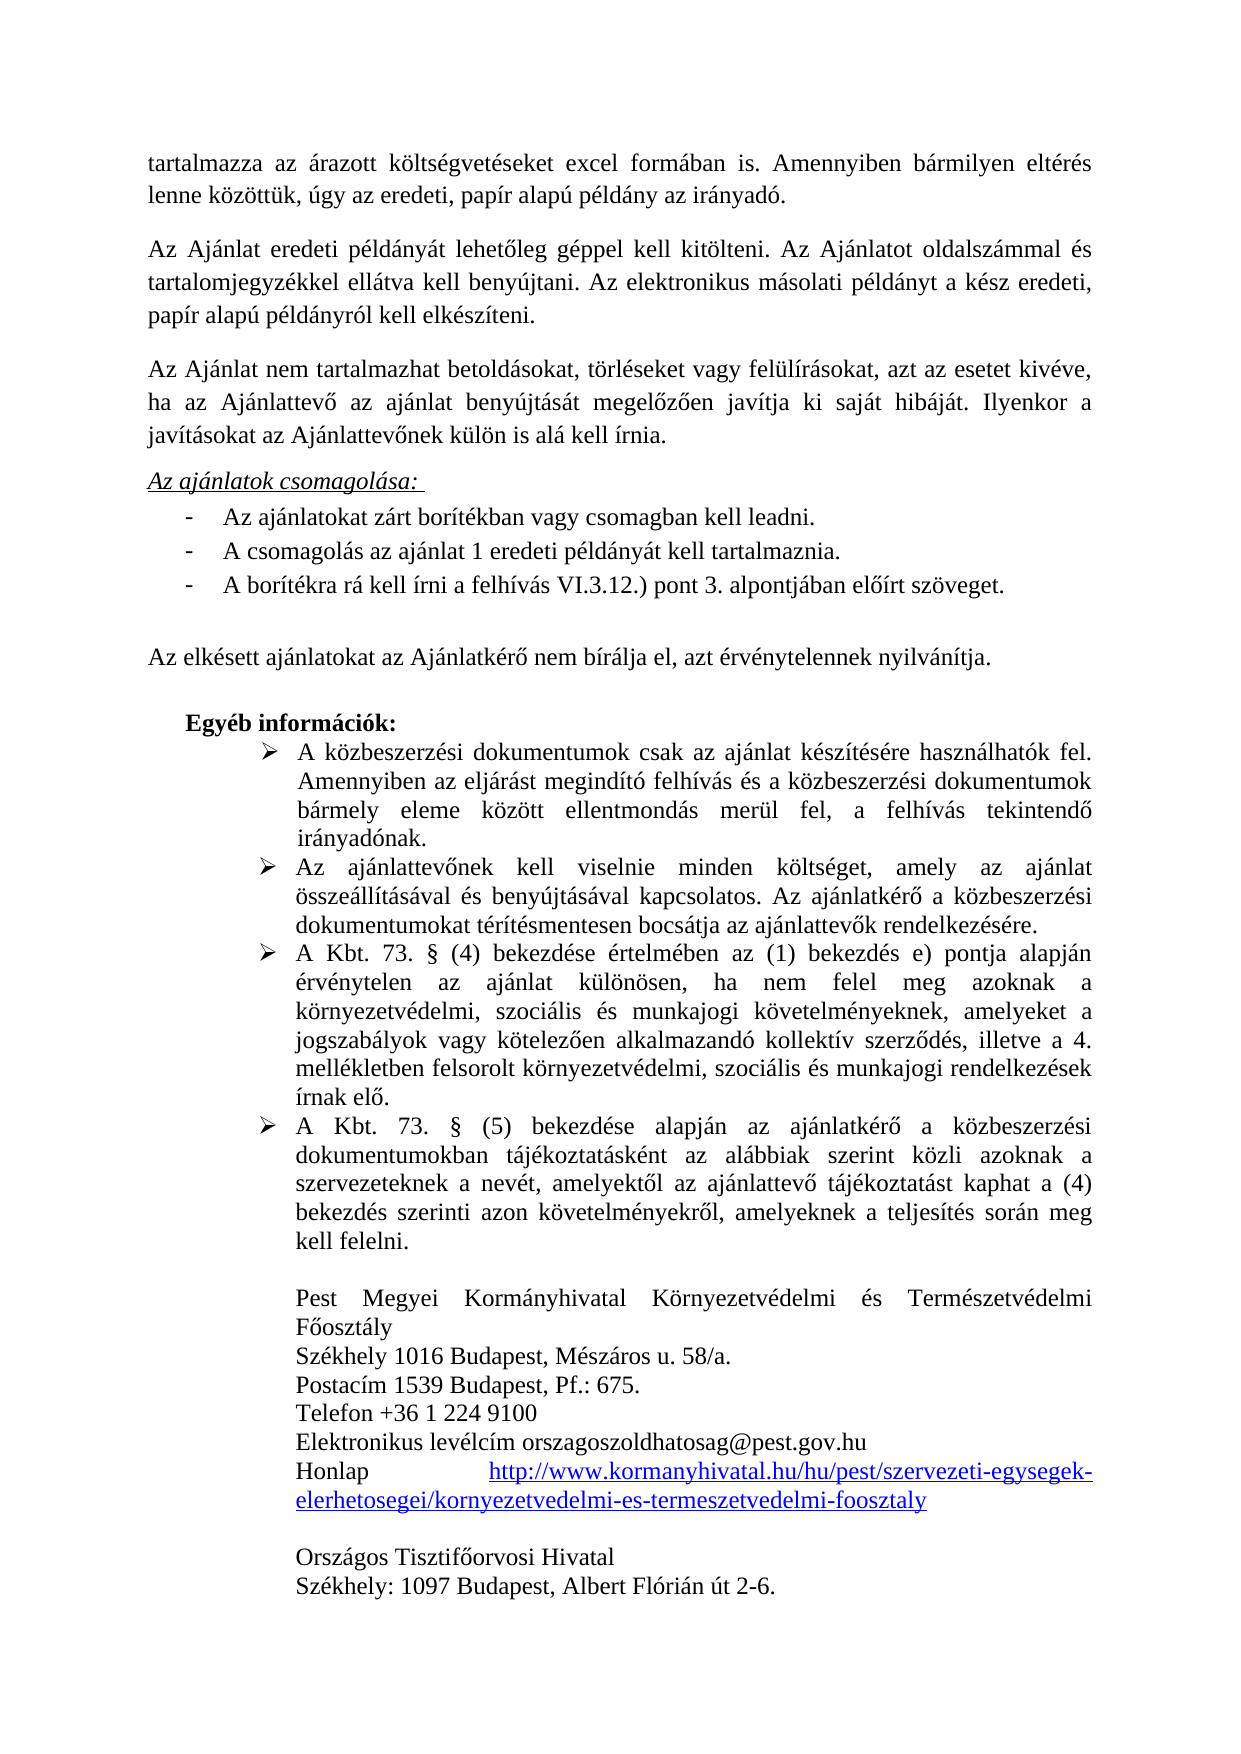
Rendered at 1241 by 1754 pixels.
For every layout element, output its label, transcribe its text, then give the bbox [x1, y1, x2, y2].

list A borítékra rá kell írni a felhívás VI.3.12.) pont 3. alpontjában előírt szöveget. [185, 567, 1093, 601]
text Székhely: 1097 Budapest, Albert Flórián út 2-6. [295, 1571, 1093, 1600]
text Az ajánlatok csomagolása: [148, 466, 1093, 495]
list Az ajánlatokat zárt borítékban vagy csomagban kell leadni. [185, 499, 1093, 533]
text Az Ajánlat eredeti példányát lehetőleg géppel kell kitölteni. Az Ajánlatot oldalszámmal és tartalomjegyzékkel ellátva kell benyújtani. Az elektronikus másolati példányt a kész eredeti, papír alapú példányról kell elkészíteni. [148, 234, 1093, 329]
text Honlap http://www.kormanyhivatal.hu/hu/pest/szervezeti-egysegek-elerhetosegei/kornyezetvedelmi-es-termeszetvedelmi-foosztaly [295, 1456, 1093, 1513]
text Telefon +36 1 224 9100 [295, 1398, 1093, 1427]
list A csomagolás az ajánlat 1 eredeti példányát kell tartalmaznia. [185, 533, 1093, 567]
text Egyéb információk: [185, 708, 1093, 737]
list A közbeszerzési dokumentumok csak az ajánlat készítésére használhatók fel. Amennyiben az eljárást megindító felhívás és a közbeszerzési dokumentumok bármely eleme között ellentmondás merül fel, a felhívás tekintendő irányadónak. [260, 737, 1093, 852]
list A Kbt. 73. § (5) bekezdése alapján az ajánlatkérő a közbeszerzési dokumentumokban tájékoztatásként az alábbiak szerint közli azoknak a szervezeteknek a nevét, amelyektől az ajánlattevő tájékoztatást kaphat a (4) bekezdés szerinti azon követelményekről, amelyeknek a teljesítés során meg kell felelni. [258, 1111, 1093, 1255]
text Elektronikus levélcím orszagoszoldhatosag@pest.gov.hu [295, 1427, 1093, 1456]
text Az Ajánlat nem tartalmazhat betoldásokat, törléseket vagy felülírásokat, azt az esetet kivéve, ha az Ajánlattevő az ajánlat benyújtását megelőzően javítja ki saját hibáját. Ilyenkor a javításokat az Ajánlattevőnek külön is alá kell írnia. [148, 354, 1093, 449]
text Székhely 1016 Budapest, Mészáros u. 58/a. [295, 1341, 1093, 1370]
text Az elkésett ajánlatokat az Ajánlatkérő nem bírálja el, azt érvénytelennek nyilvánítja. [148, 642, 1093, 671]
text Postacím 1539 Budapest, Pf.: 675. [295, 1370, 1093, 1398]
text Pest Megyei Kormányhivatal Környezetvédelmi és Természetvédelmi Főosztály [295, 1283, 1093, 1341]
text Országos Tisztifőorvosi Hivatal [295, 1542, 1093, 1571]
list A Kbt. 73. § (4) bekezdése értelmében az (1) bekezdés e) pontja alapján érvénytelen az ajánlat különösen, ha nem felel meg azoknak a környezetvédelmi, szociális és munkajogi követelményeknek, amelyeket a jogszabályok vagy kötelezően alkalmazandó kollektív szerződés, illetve a 4. mellékletben felsorolt környezetvédelmi, szociális és munkajogi rendelkezések írnak elő. [258, 938, 1093, 1111]
list Az ajánlattevőnek kell viselnie minden költséget, amely az ajánlat összeállításával és benyújtásával kapcsolatos. Az ajánlatkérő a közbeszerzési dokumentumokat térítésmentesen bocsátja az ajánlattevők rendelkezésére. [258, 852, 1093, 938]
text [148, 148, 1093, 209]
